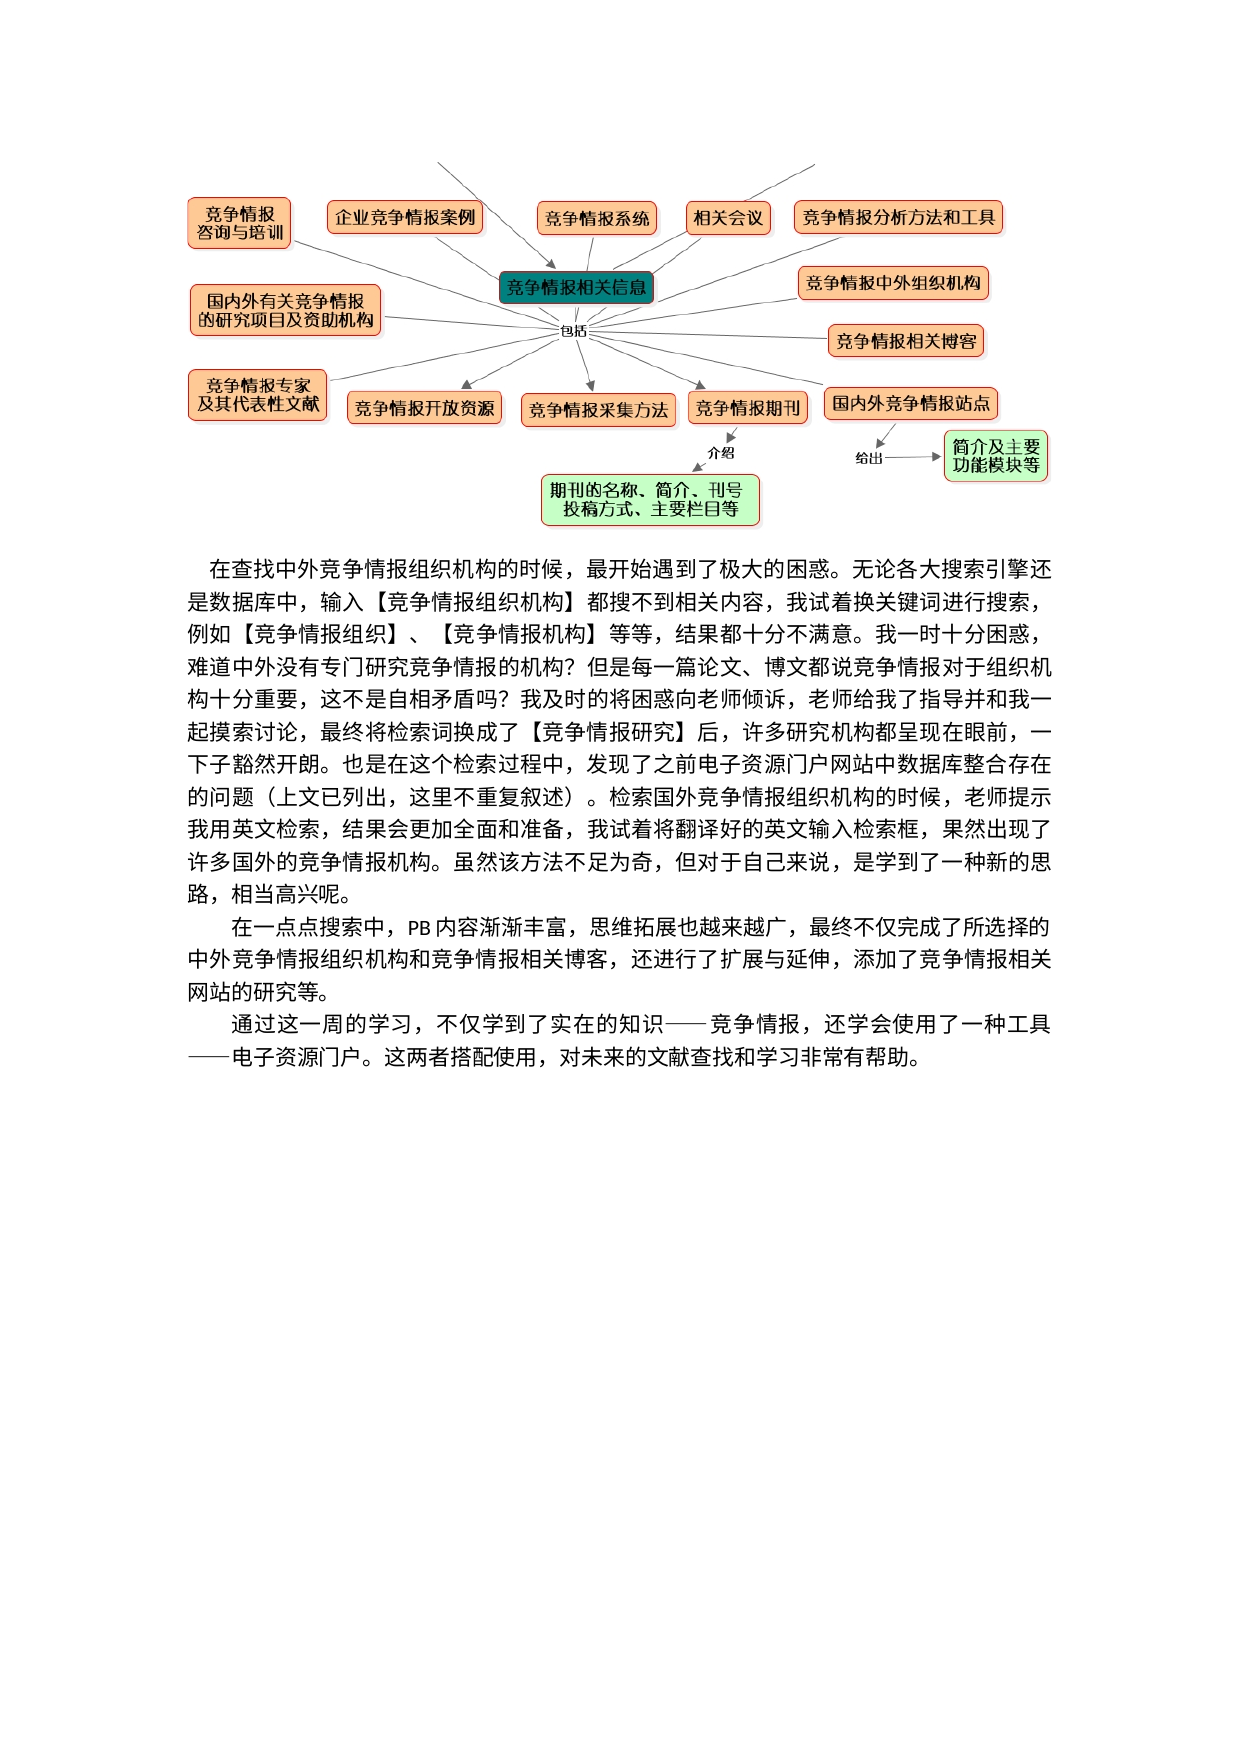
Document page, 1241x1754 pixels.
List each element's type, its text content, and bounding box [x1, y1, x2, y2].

text 在查找中外竞争情报组织机构的时候，最开始遇到了极大的困惑。无论各大搜索引擎还是数据库中，输入【竞争情报组织机构】都搜不到相关内容，我试着换关键词进行搜索，例如【竞争情报组织】、【竞争情报机构】等等，结果都十分不满意。我一时十分困惑，难道中外没有专门研究竞争情报的机构？但是每一篇论文、博文都说竞争情报对于组织机构十分重要，这不是自相矛盾吗？我及时的将困惑向老师倾诉，老师给我了指导并和我一起摸索讨论，最终将检索词换成了【竞争情报研究】后，许多研究机构都呈现在眼前，一下子豁然开朗。也是在这个检索过程中，发现了之前电子资源门户网站中数据库整合存在的问题（上文已列出，这里不重复叙述）。检索国外竞争情报组织机构的时候，老师提示我用英文检索，结果会更加全面和准备，我试着将翻译好的英文输入检索框，果然出现了许多国外的竞争情报机构。虽然该方法不足为奇，但对于自己来说，是学到了一种新的思路，相当高兴呢。 [187, 552, 1053, 909]
text 通过这一周的学习，不仅学到了实在的知识——竞争情报，还学会使用了一种工具——电子资源门户。这两者搭配使用，对未来的文献查找和学习非常有帮助。 [187, 1007, 1053, 1072]
picture [187, 162, 1052, 533]
text 在一点点搜索中，PB内容渐渐丰富，思维拓展也越来越广，最终不仅完成了所选择的中外竞争情报组织机构和竞争情报相关博客，还进行了扩展与延伸，添加了竞争情报相关网站的研究等。 [187, 909, 1053, 1007]
